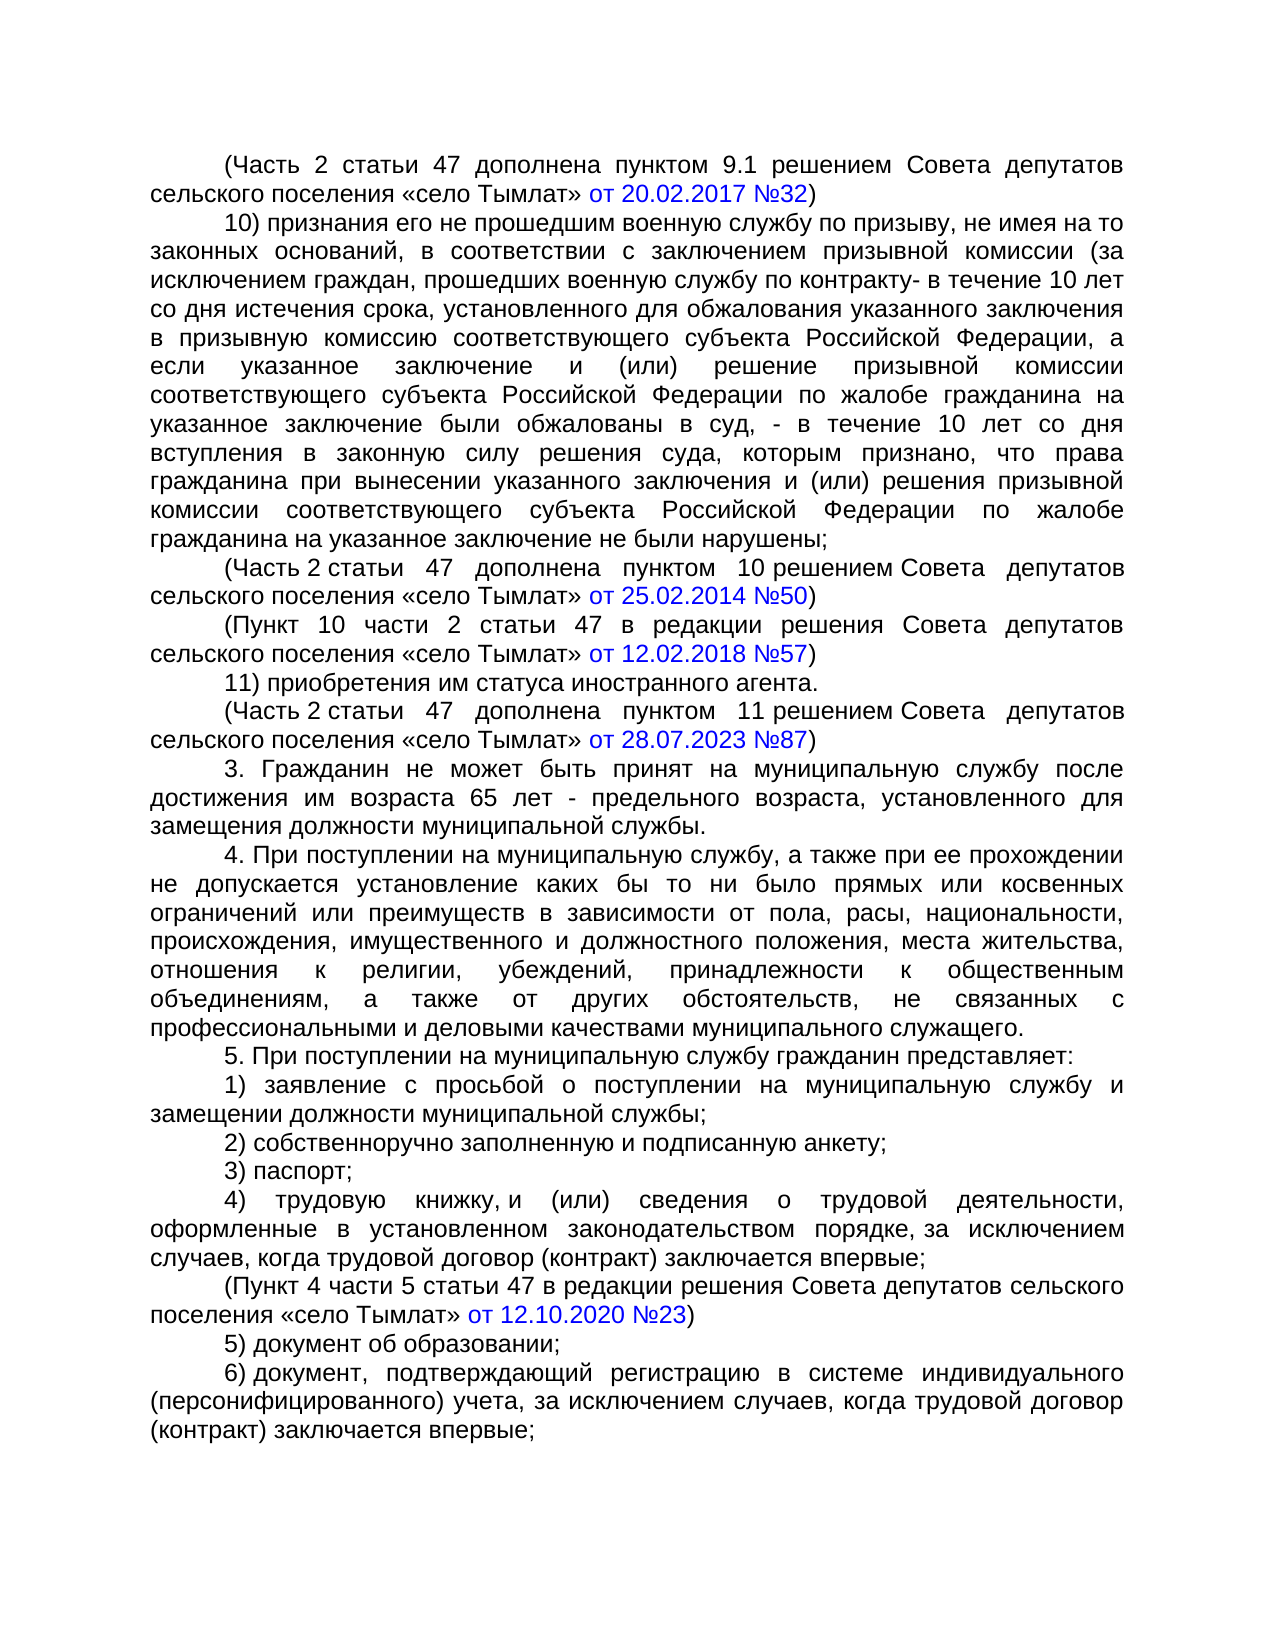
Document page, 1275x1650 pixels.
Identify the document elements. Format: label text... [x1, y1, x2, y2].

text (Пункт 4 части 5 статьи 47 в редакции решения Совета депутатов сельского поселения «село Тымлат» от 12.10.2020 №23) [150, 1271, 1125, 1329]
text 11) приобретения им статуса иностранного агента. [150, 667, 1125, 696]
text 3) паспорт; [150, 1156, 1125, 1185]
text 3. Гражданин не может быть принят на муниципальную службу после достижения им возраста 65 лет - предельного возраста, установленного для замещения должности муниципальной службы. [150, 754, 1125, 840]
text 5. При поступлении на муниципальную службу гражданин представляет: [150, 1041, 1125, 1070]
text 4) трудовую книжку, и (или) сведения о трудовой деятельности, оформленные в установленном законодательством порядке, за исключением случаев, когда трудовой договор (контракт) заключается впервые; [150, 1185, 1125, 1271]
text 4. При поступлении на муниципальную службу, а также при ее прохождении не допускается установление каких бы то ни было прямых или косвенных ограничений или преимуществ в зависимости от пола, расы, национальности, происхождения, имущественного и должностного положения, места жительства, отношения к религии, убеждений, принадлежности к общественным объединениям, а также от других обстоятельств, не связанных с профессиональными и деловыми качествами муниципального служащего. [150, 840, 1125, 1041]
text (Часть 2 статьи 47 дополнена пунктом 10 решением Совета депутатов сельского поселения «село Тымлат» от 25.02.2014 №50) [150, 552, 1125, 610]
text 5) документ об образовании; [150, 1329, 1125, 1357]
text 2) собственноручно заполненную и подписанную анкету; [150, 1127, 1125, 1156]
text 10) признания его не прошедшим военную службу по призыву, не имея на то законных оснований, в соответствии с заключением призывной комиссии (за исключением граждан, прошедших военную службу по контракту- в течение 10 лет со дня истечения срока, установленного для обжалования указанного заключения в призывную комиссию соответствующего субъекта Российской Федерации, а если указанное заключение и (или) решение призывной комиссии соответствующего субъекта Российской Федерации по жалобе гражданина на указанное заключение были обжалованы в суд, - в течение 10 лет со дня вступления в законную силу решения суда, которым признано, что права гражданина при вынесении указанного заключения и (или) решения призывной комиссии соответствующего субъекта Российской Федерации по жалобе гражданина на указанное заключение не были нарушены; [150, 207, 1125, 552]
text (Часть 2 статьи 47 дополнена пунктом 9.1 решением Совета депутатов сельского поселения «село Тымлат» от 20.02.2017 №32) [150, 150, 1125, 207]
text 1) заявление с просьбой о поступлении на муниципальную службу и замещении должности муниципальной службы; [150, 1070, 1125, 1127]
text (Часть 2 статьи 47 дополнена пунктом 11 решением Совета депутатов сельского поселения «село Тымлат» от 28.07.2023 №87) [150, 696, 1125, 754]
text 6) документ, подтверждающий регистрацию в системе индивидуального (персонифицированного) учета, за исключением случаев, когда трудовой договор (контракт) заключается впервые; [150, 1357, 1125, 1444]
text (Пункт 10 части 2 статьи 47 в редакции решения Совета депутатов сельского поселения «село Тымлат» от 12.02.2018 №57) [150, 610, 1125, 667]
